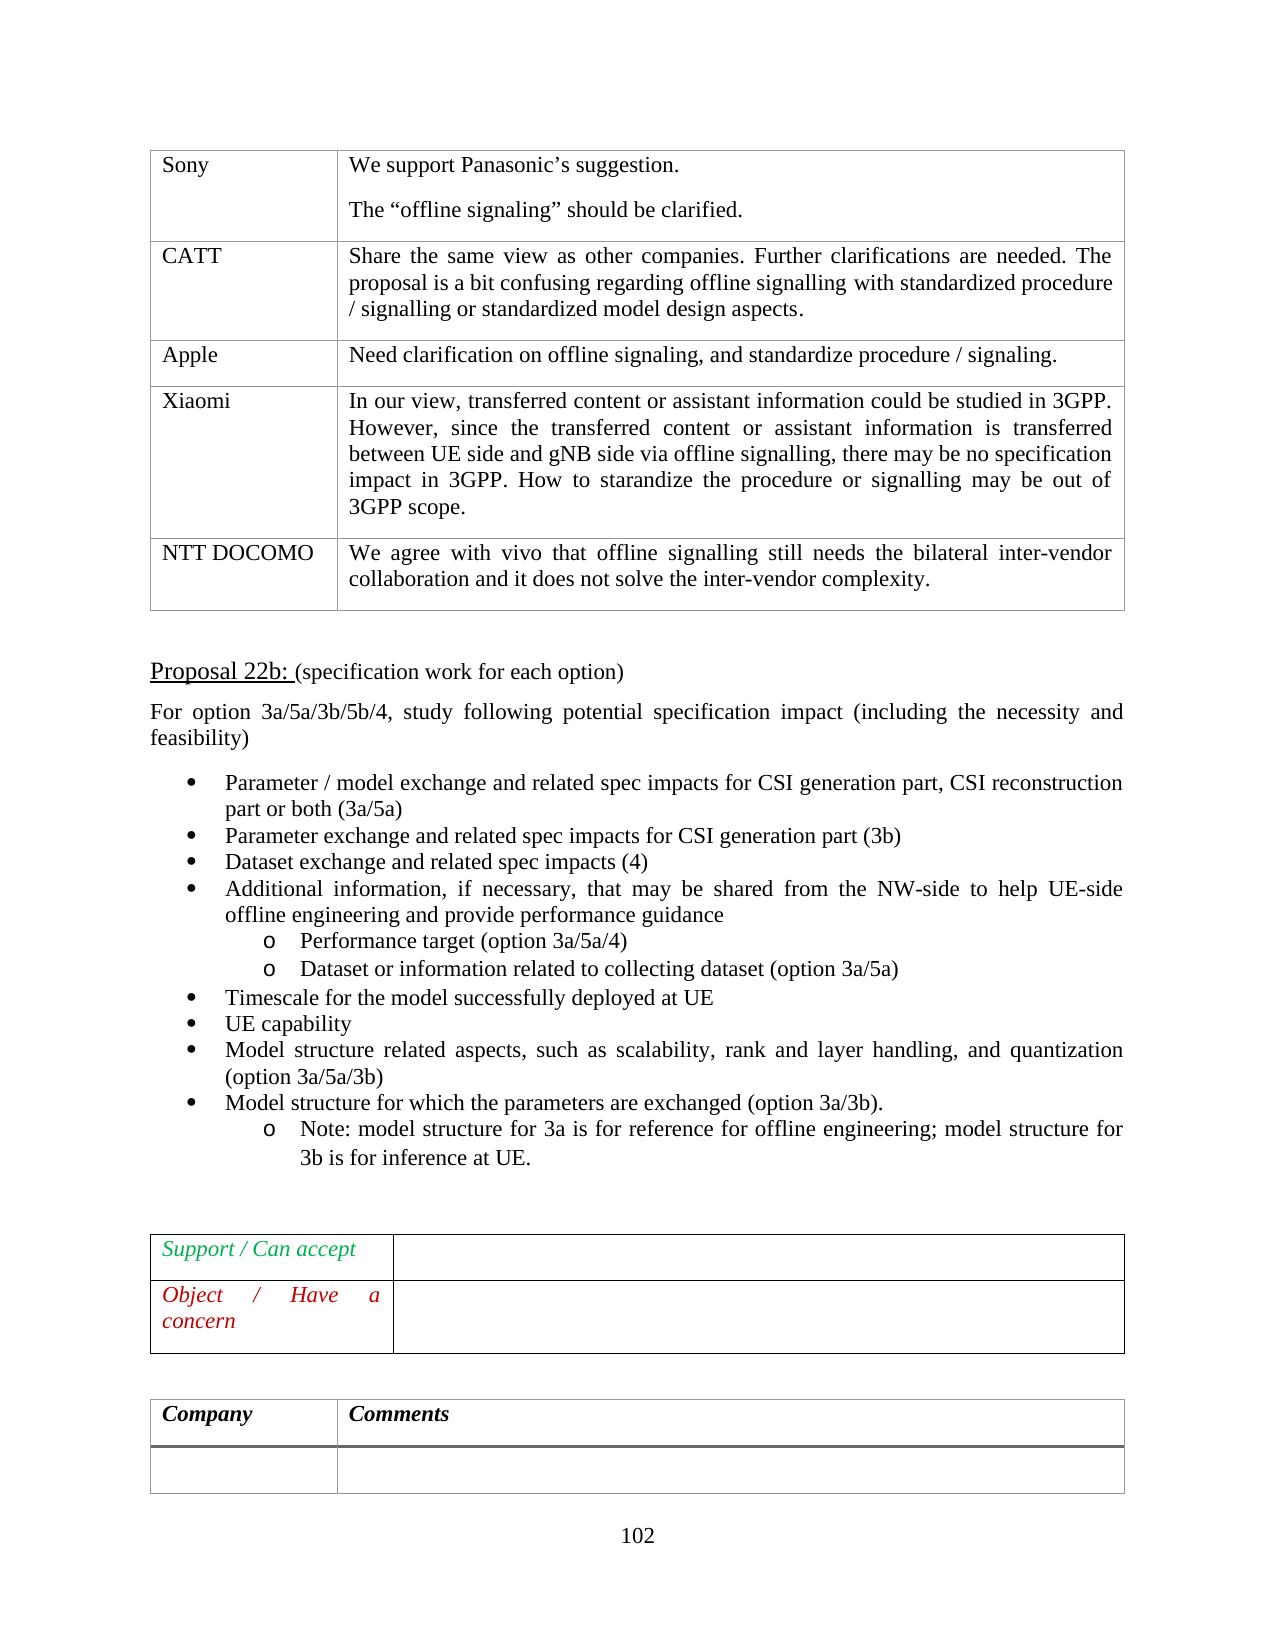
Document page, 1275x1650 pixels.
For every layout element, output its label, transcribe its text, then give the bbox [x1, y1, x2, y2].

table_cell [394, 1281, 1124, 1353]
list Parameter / model exchange and related spec impacts for CSI generation part, CSI reconstruction part or both (3a/5a) [187, 769, 1125, 822]
text For option 3a/5a/3b/5b/4, study following potential specification impact (including the necessity and feasibility) [150, 698, 1125, 750]
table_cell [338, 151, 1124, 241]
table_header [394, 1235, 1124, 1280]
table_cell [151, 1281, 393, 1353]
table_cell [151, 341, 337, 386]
list Model structure for which the parameters are exchanged (option 3a/3b). [187, 1089, 1125, 1116]
text Proposal 22b: (specification work for each option) [150, 656, 1125, 685]
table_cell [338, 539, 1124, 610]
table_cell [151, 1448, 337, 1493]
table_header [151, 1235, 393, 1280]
list Additional information, if necessary, that may be shared from the NW-side to help UE-side offline engineering and provide performance guidance [187, 874, 1125, 927]
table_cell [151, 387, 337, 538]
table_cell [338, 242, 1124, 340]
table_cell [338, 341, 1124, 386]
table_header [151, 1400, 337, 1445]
list Dataset or information related to collecting dataset (option 3a/5a) [262, 956, 1125, 984]
list Timescale for the model successfully deployed at UE [187, 984, 1125, 1010]
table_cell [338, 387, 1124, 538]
list Parameter exchange and related spec impacts for CSI generation part (3b) [187, 822, 1125, 848]
list Note: model structure for 3a is for reference for offline engineering; model structure for 3b is for inference at UE. [262, 1116, 1125, 1170]
list Model structure related aspects, such as scalability, rank and layer handling, and quantization (option 3a/5a/3b) [187, 1036, 1125, 1089]
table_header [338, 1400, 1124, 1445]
list Dataset exchange and related spec impacts (4) [187, 848, 1125, 874]
list Performance target (option 3a/5a/4) [262, 927, 1125, 956]
list UE capability [187, 1010, 1125, 1036]
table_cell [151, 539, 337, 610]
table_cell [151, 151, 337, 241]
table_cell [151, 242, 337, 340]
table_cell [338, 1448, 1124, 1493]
